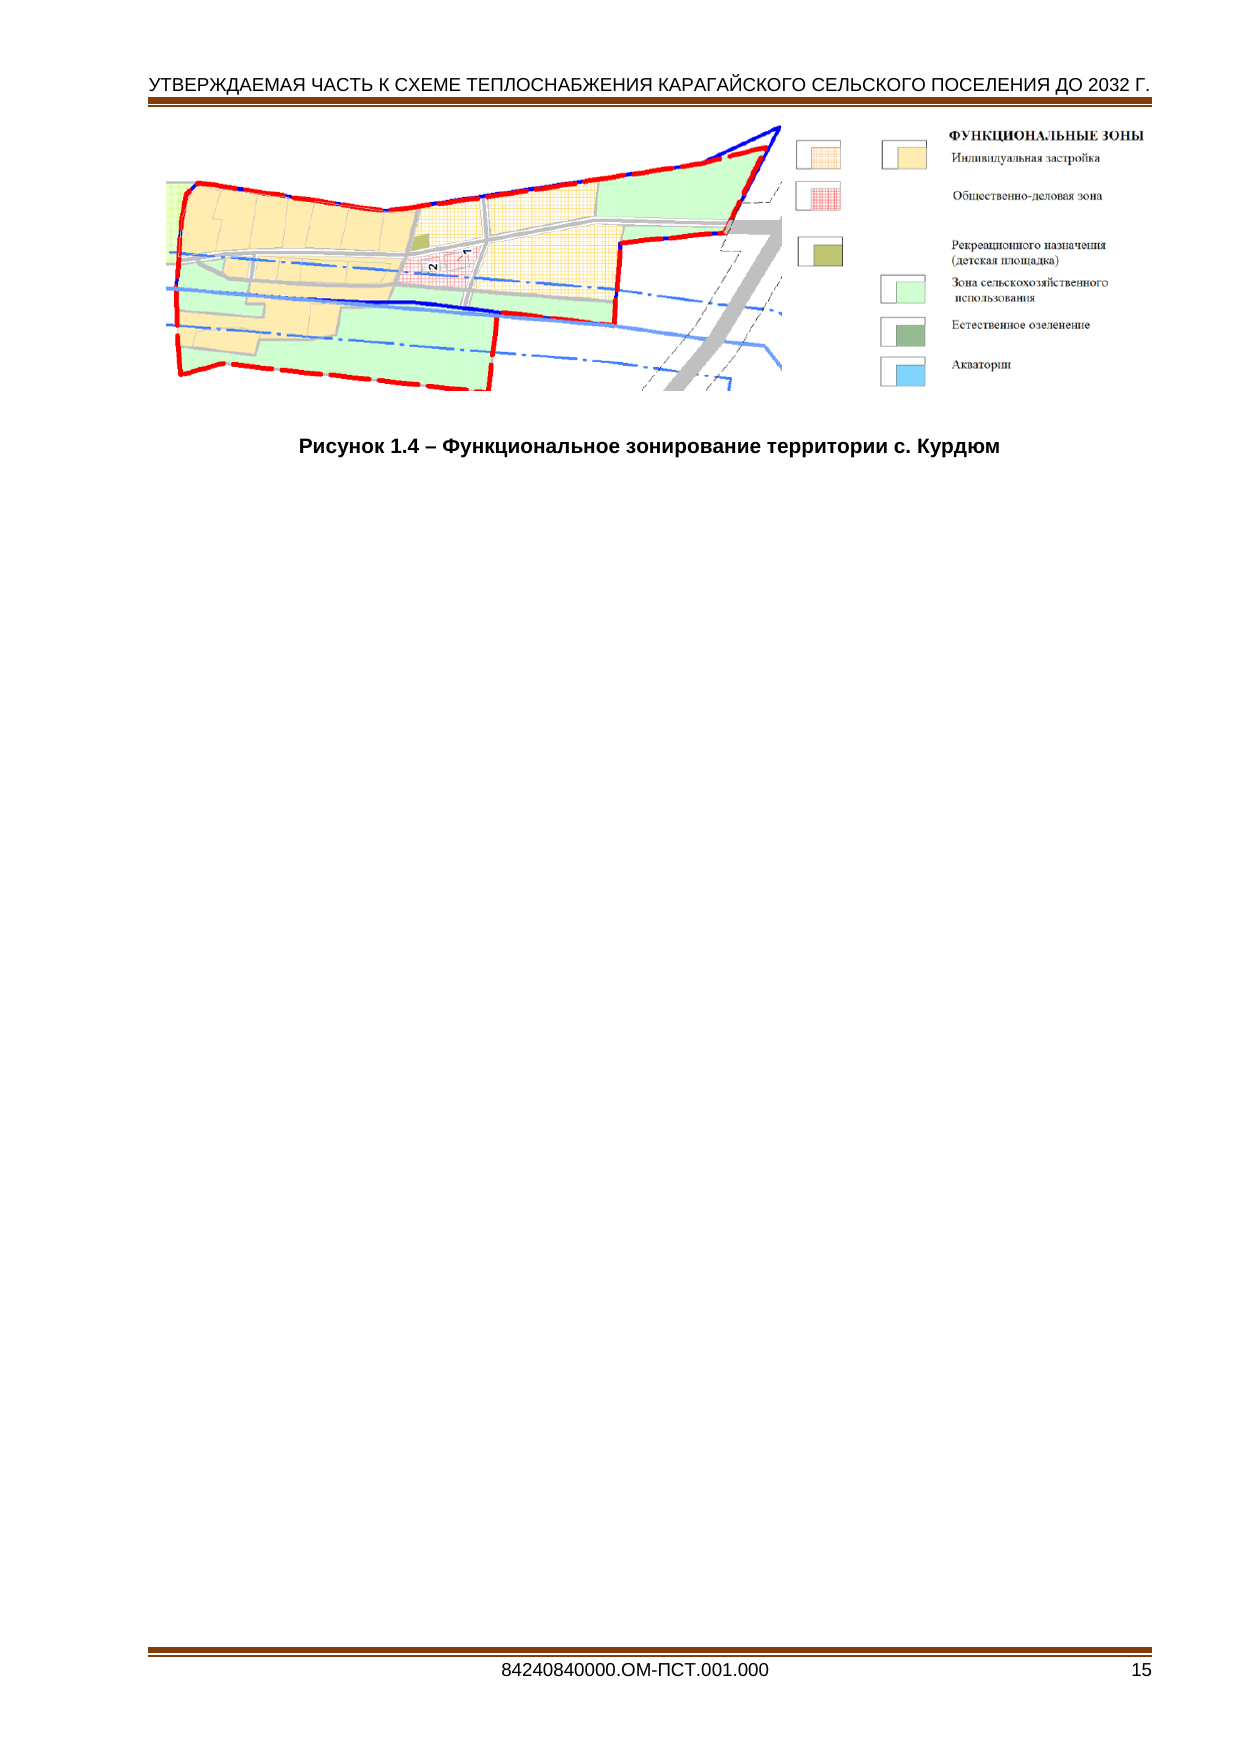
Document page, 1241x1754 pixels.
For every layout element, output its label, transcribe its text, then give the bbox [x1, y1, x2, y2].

text Рисунок 1.4 – Функциональное зонирование территории с. Курдюм [148, 434, 1152, 458]
picture [147, 106, 1152, 422]
